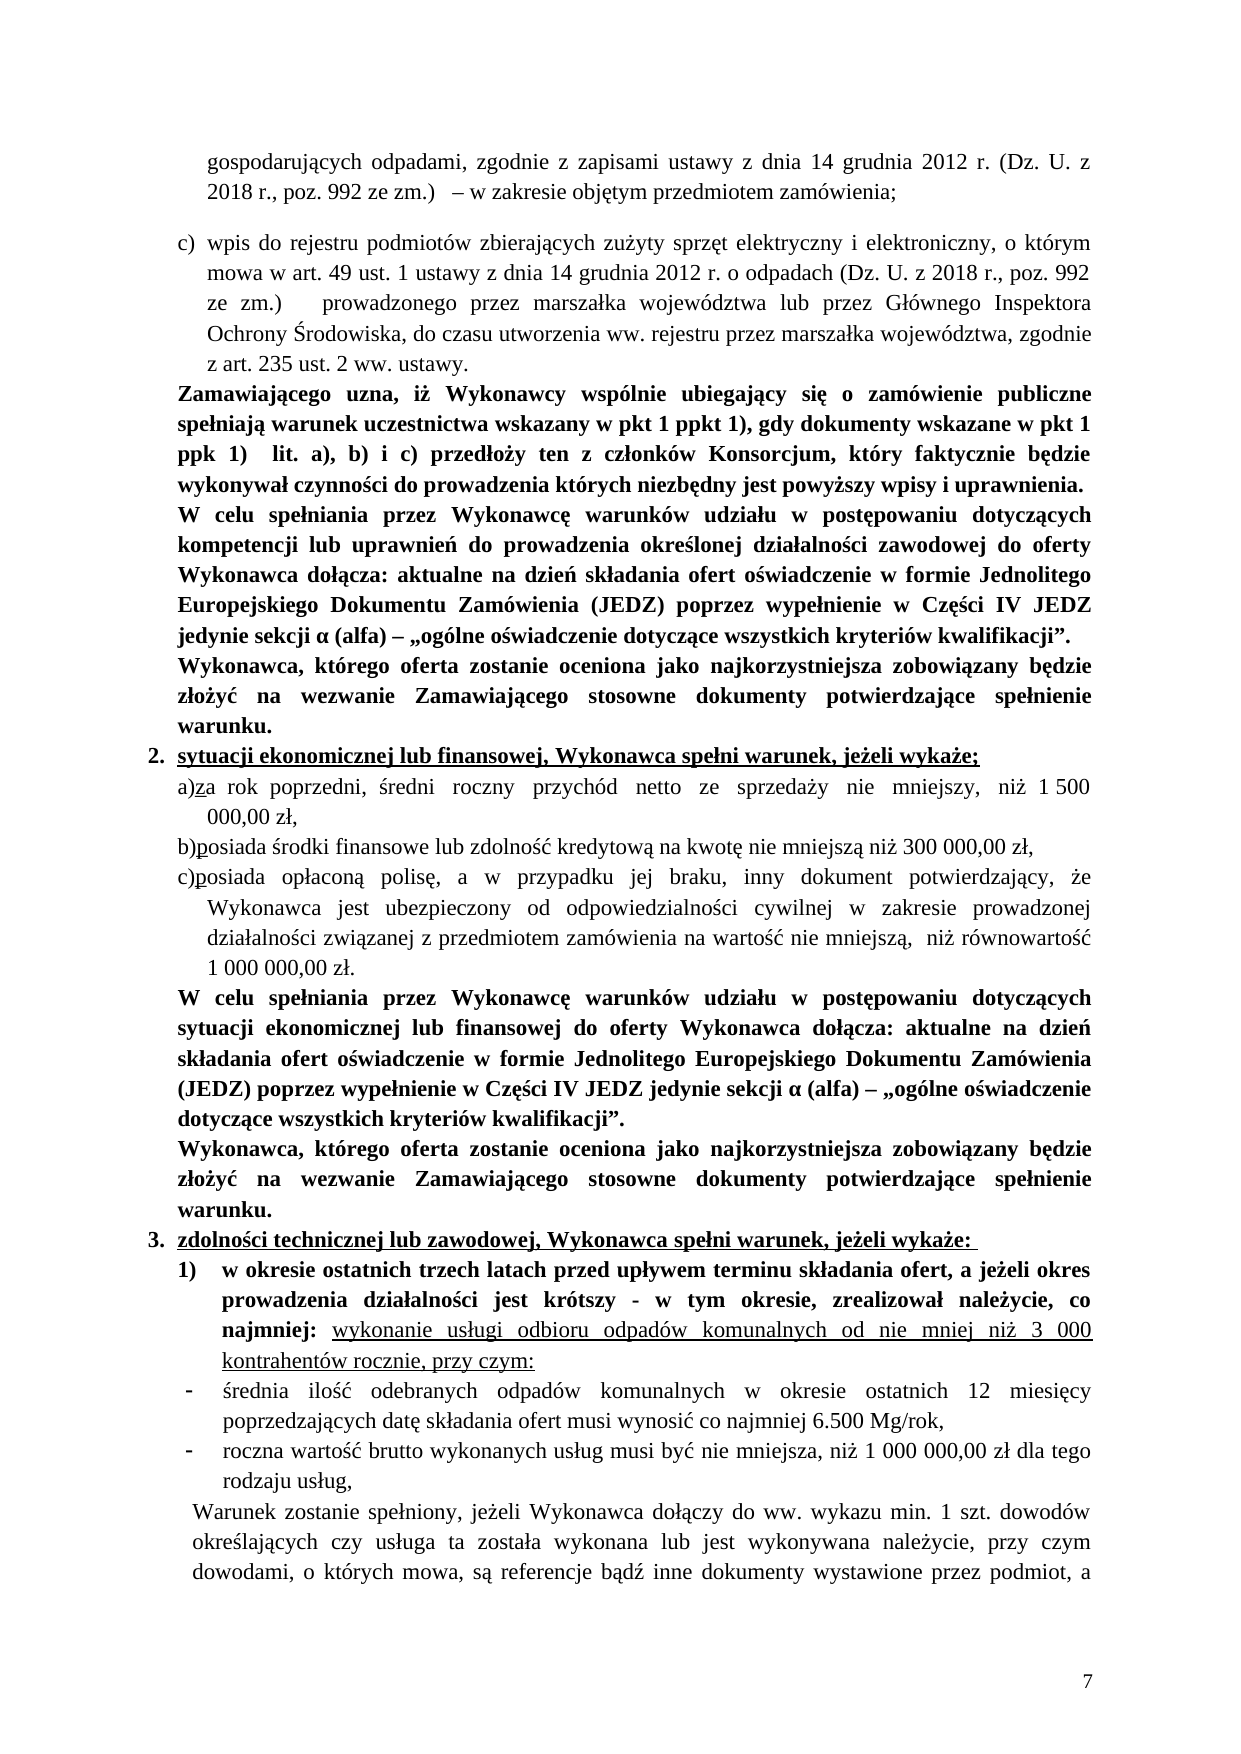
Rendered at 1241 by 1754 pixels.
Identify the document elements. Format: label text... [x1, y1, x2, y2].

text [192, 1498, 1092, 1584]
list posiada środki finansowe lub zdolność kredytową na kwotę nie mniejszą niż 300 000,00 zł, [177, 833, 1092, 859]
list Wykonawca, którego oferta zostanie oceniona jako najkorzystniejsza zobowiązany będzie złożyć na wezwanie Zamawiającego stosowne dokumenty potwierdzające spełnienie warunku. [177, 652, 1092, 739]
list w okresie ostatnich trzech latach przed upływem terminu składania ofert, a jeżeli okres prowadzenia działalności jest krótszy - w tym okresie, zrealizował należycie, co najmniej: wykonanie usługi odbioru odpadów komunalnych od nie mniej niż 3 000 kontrahentów rocznie, przy czym: [177, 1256, 1092, 1373]
list wpis do rejestru podmiotów zbierających zużyty sprzęt elektryczny i elektroniczny, o którym mowa w art. 49 ust. 1 ustawy z dnia 14 grudnia 2012 r. o odpadach (Dz. U. z 2018 r., poz. 992 ze zm.) prowadzonego przez marszałka województwa lub przez Głównego Inspektora Ochrony Środowiska, do czasu utworzenia ww. rejestru przez marszałka województwa, zgodnie z art. 235 ust. 2 ww. ustawy. [177, 229, 1092, 376]
list Zamawiającego uzna, iż Wykonawcy wspólnie ubiegający się o zamówienie publiczne spełniają warunek uczestnictwa wskazany w pkt 1 ppkt 1), gdy dokumenty wskazane w pkt 1 ppk 1) lit. a), b) i c) przedłoży ten z członków Konsorcjum, który faktycznie będzie wykonywał czynności do prowadzenia których niezbędny jest powyższy wpisy i uprawnienia. [177, 380, 1092, 497]
list W celu spełniania przez Wykonawcę warunków udziału w postępowaniu dotyczących kompetencji lub uprawnień do prowadzenia określonej działalności zawodowej do oferty Wykonawca dołącza: aktualne na dzień składania ofert oświadczenie w formie Jednolitego Europejskiego Dokumentu Zamówienia (JEDZ) poprzez wypełnienie w Części IV JEDZ jedynie sekcji α (alfa) – „ogólne oświadczenie dotyczące wszystkich kryteriów kwalifikacji”. [177, 501, 1092, 648]
list zdolności technicznej lub zawodowej, Wykonawca spełni warunek, jeżeli wykaże: [148, 1226, 1092, 1252]
list średnia ilość odebranych odpadów komunalnych w okresie ostatnich 12 miesięcy poprzedzających datę składania ofert musi wynosić co najmniej 6.500 Mg/rok, [185, 1377, 1092, 1433]
list sytuacji ekonomicznej lub finansowej, Wykonawca spełni warunek, jeżeli wykaże; [148, 742, 1092, 769]
text Wykonawca, którego oferta zostanie oceniona jako najkorzystniejsza zobowiązany będzie złożyć na wezwanie Zamawiającego stosowne dokumenty potwierdzające spełnienie warunku. [177, 1135, 1092, 1222]
list za rok poprzedni, średni roczny przychód netto ze sprzedaży nie mniejszy, niż 1 500 000,00 zł, [177, 773, 1092, 829]
list W celu spełniania przez Wykonawcę warunków udziału w postępowaniu dotyczących sytuacji ekonomicznej lub finansowej do oferty Wykonawca dołącza: aktualne na dzień składania ofert oświadczenie w formie Jednolitego Europejskiego Dokumentu Zamówienia (JEDZ) poprzez wypełnienie w Części IV JEDZ jedynie sekcji α (alfa) – „ogólne oświadczenie dotyczące wszystkich kryteriów kwalifikacji”. [177, 984, 1092, 1131]
list posiada opłaconą polisę, a w przypadku jej braku, inny dokument potwierdzający, że Wykonawca jest ubezpieczony od odpowiedzialności cywilnej w zakresie prowadzonej działalności związanej z przedmiotem zamówienia na wartość nie mniejszą, niż równowartość 1 000 000,00 zł. [177, 863, 1092, 980]
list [177, 148, 1092, 204]
list roczna wartość brutto wykonanych usług musi być nie mniejsza, niż 1 000 000,00 zł dla tego rodzaju usług, [185, 1437, 1092, 1494]
